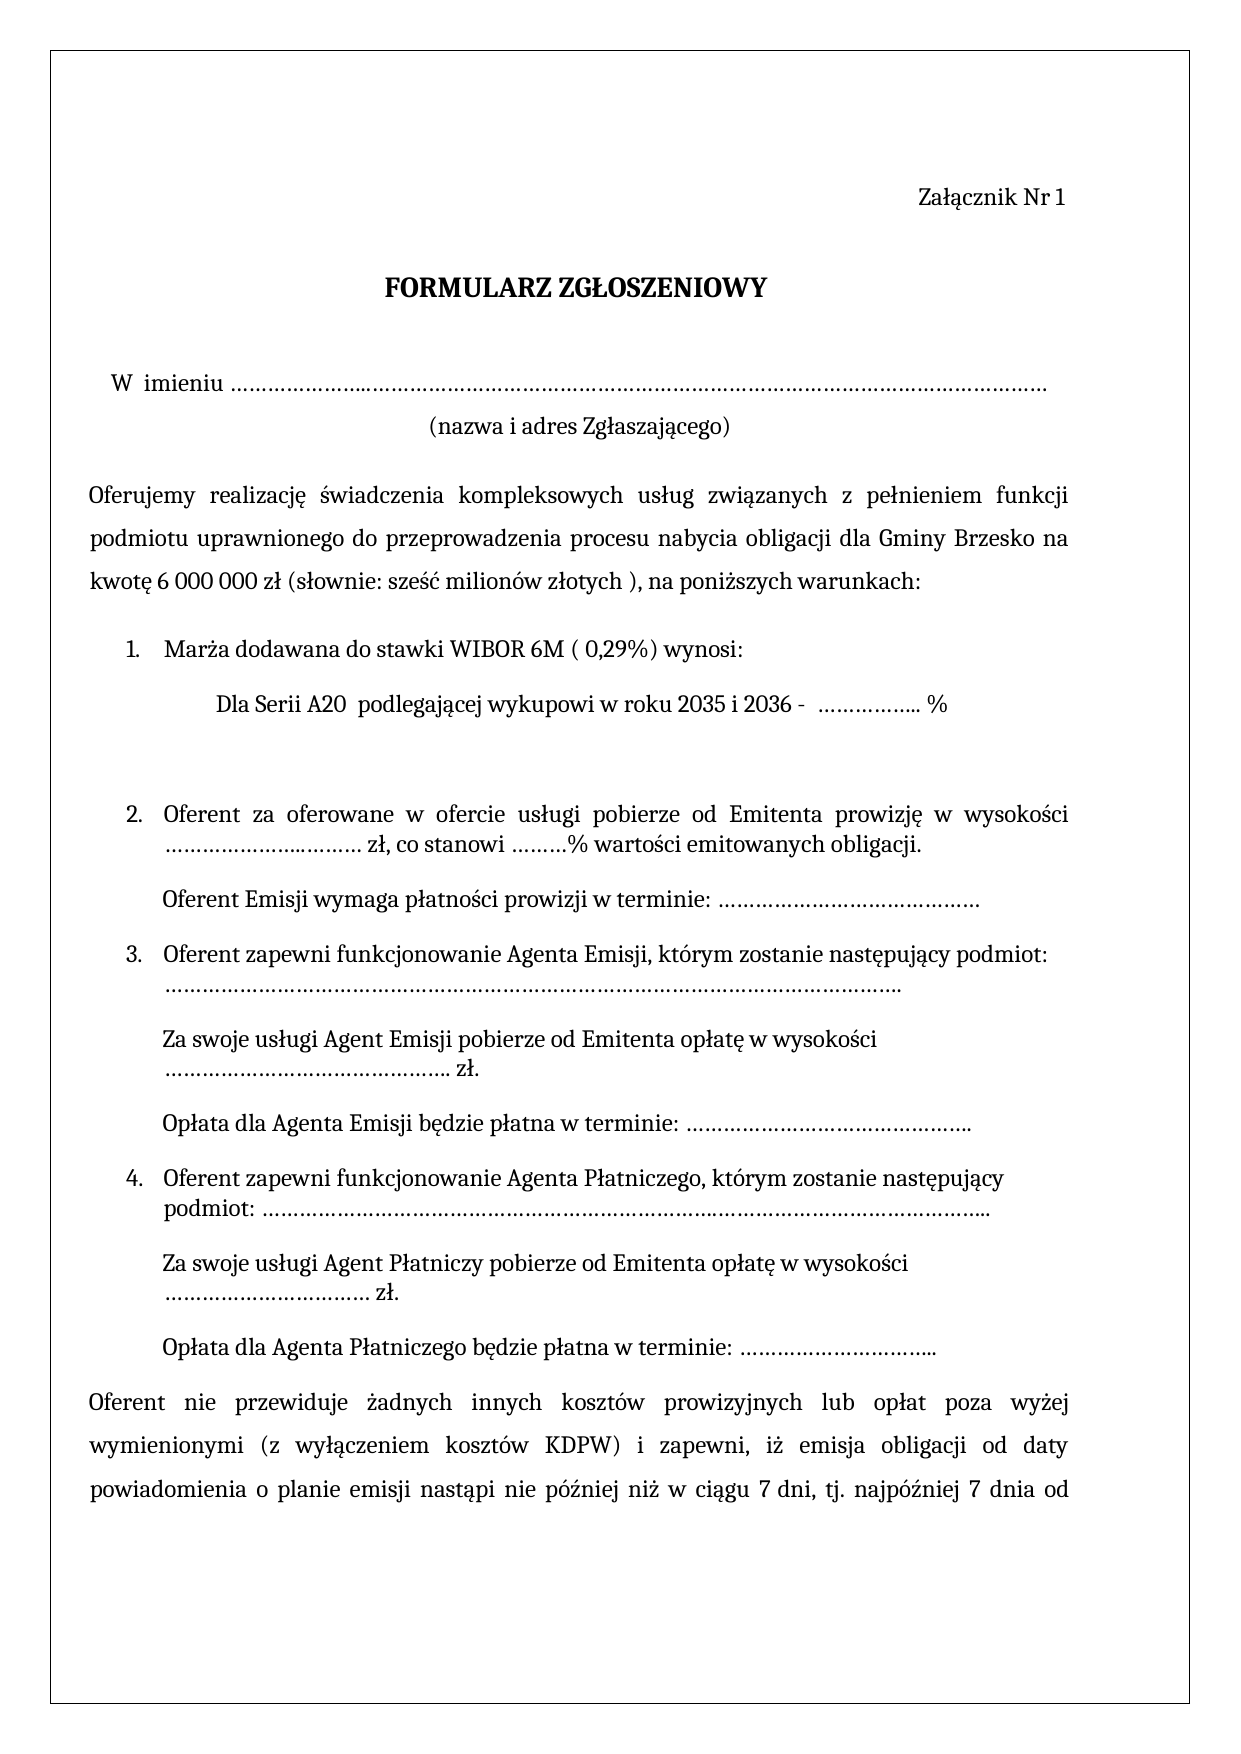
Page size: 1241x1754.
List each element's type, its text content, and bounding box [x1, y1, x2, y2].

text Za swoje usługi Agent Płatniczy pobierze od Emitenta opłatę w wysokości …………………………… zł. [162, 1249, 1070, 1307]
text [88, 1388, 1070, 1503]
text Oferujemy realizację świadczenia kompleksowych usług związanych z pełnieniem funkcji podmiotu uprawnionego do przeprowadzenia procesu nabycia obligacji dla Gminy Brzesko na kwotę 6 000 000 zł (słownie: sześć milionów złotych ), na poniższych warunkach: [88, 481, 1070, 596]
list Oferent za oferowane w ofercie usługi pobierze od Emitenta prowizję w wysokości …………………..……… zł, co stanowi ………% wartości emitowanych obligacji. [126, 800, 1070, 859]
text Za swoje usługi Agent Emisji pobierze od Emitenta opłatę w wysokości ………………………………………. zł. [162, 1024, 1070, 1083]
text W imieniu …………………..……………………………………………………………………………………………… (nazwa i adres Zgłaszającego) [88, 369, 1070, 441]
text Opłata dla Agenta Płatniczego będzie płatna w terminie: ………………………….. [162, 1333, 1070, 1362]
text Załącznik Nr 1 [88, 183, 1064, 212]
text Oferent Emisji wymaga płatności prowizji w terminie: …………………………………… [162, 885, 1070, 914]
list Marża dodawana do stawki WIBOR 6M ( 0,29%) wynosi: [126, 635, 1070, 664]
text Opłata dla Agenta Emisji będzie płatna w terminie: ………………………………………. [162, 1109, 1070, 1138]
subtitle FORMULARZ ZGŁOSZENIOWY [88, 272, 1063, 305]
text Dla Serii A20 podlegającej wykupowi w roku 2035 i 2036 - …………….. % [95, 690, 1070, 719]
list Oferent zapewni funkcjonowanie Agenta Płatniczego, którym zostanie następujący podmiot: ……………………………………………………………….…………………………………….. [126, 1164, 1070, 1222]
list Oferent zapewni funkcjonowanie Agenta Emisji, którym zostanie następujący podmiot: ………………………………………………………………………………………………………. [126, 940, 1070, 998]
